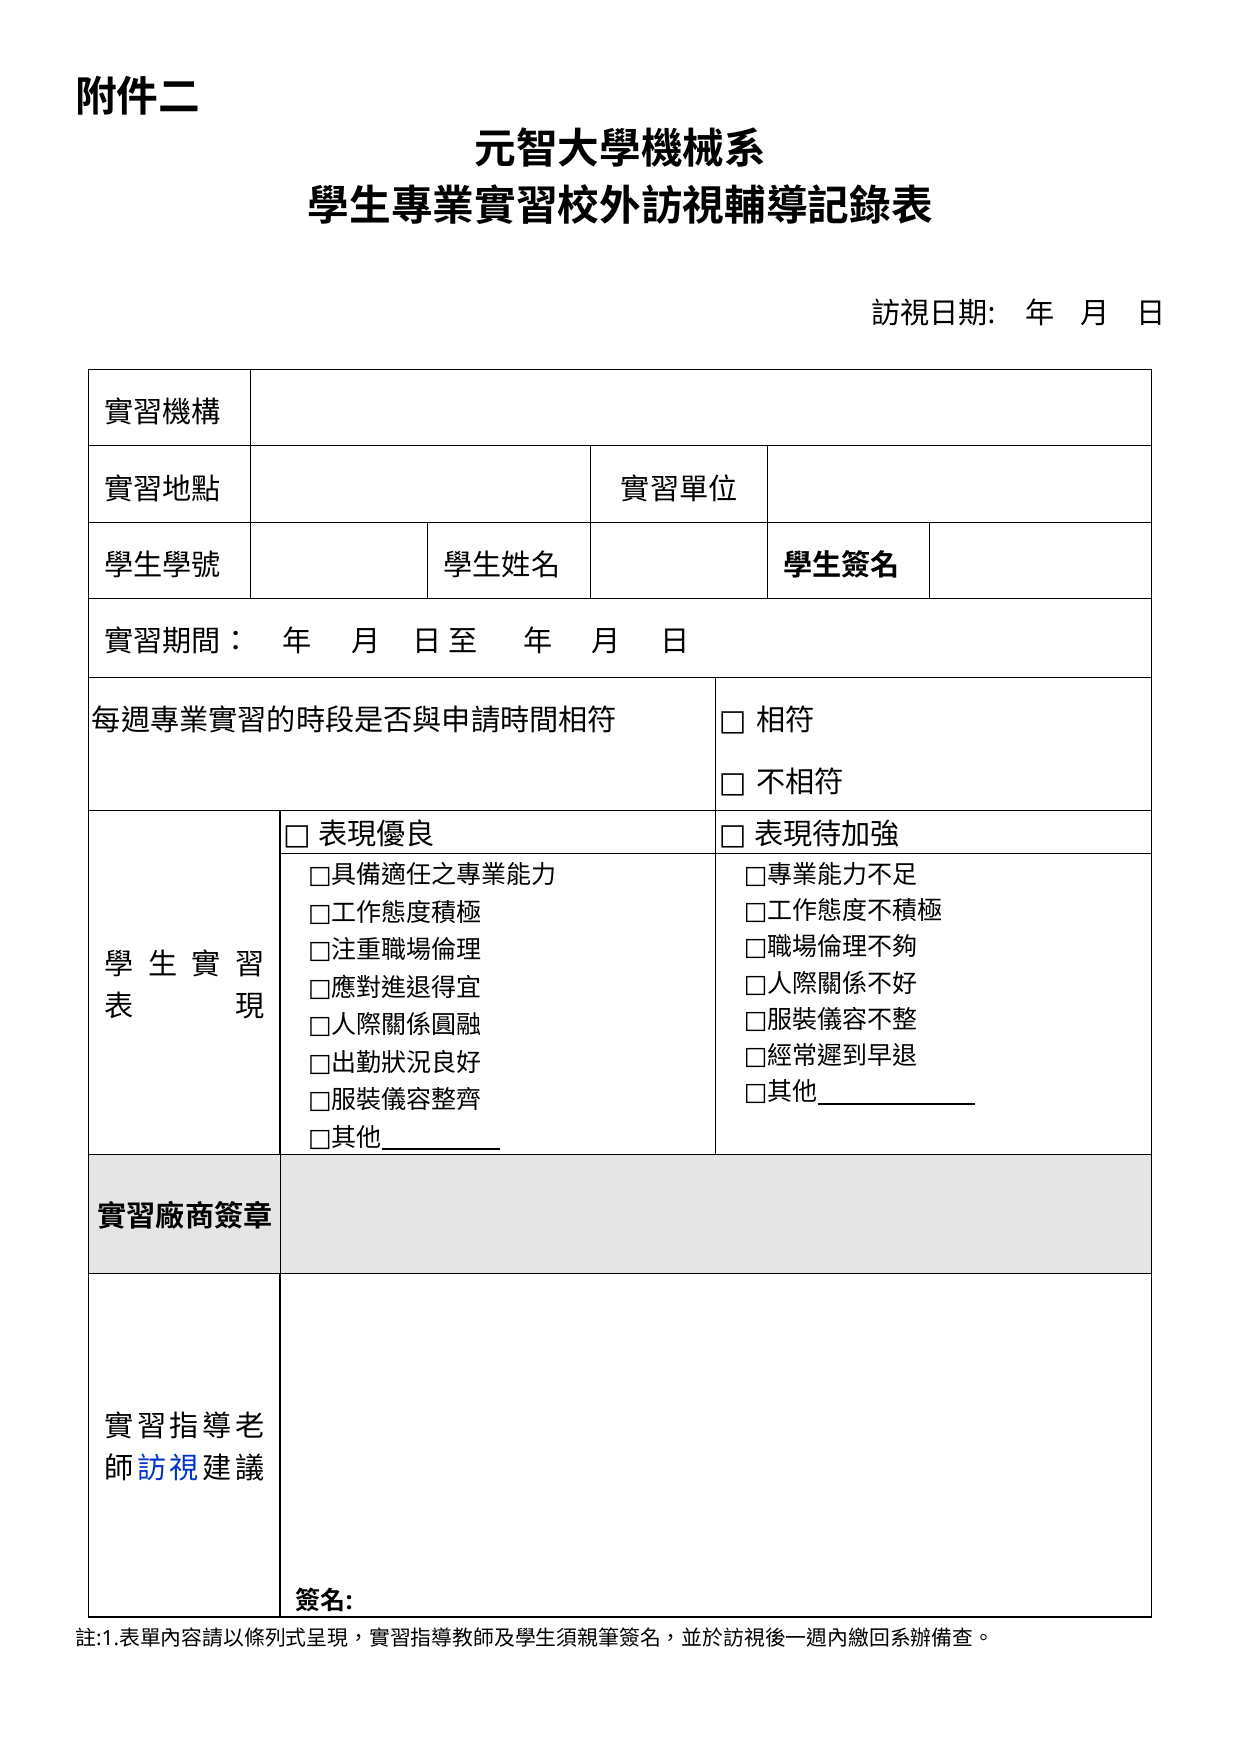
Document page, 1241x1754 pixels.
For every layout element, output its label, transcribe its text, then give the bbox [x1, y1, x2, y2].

text 學生專業實習校外訪視輔導記錄表 [75, 172, 1165, 232]
table_cell □具備適任之專業能力 □工作態度積極 □注重職場倫理 □應對進退得宜 □人際關係圓融 □出勤狀況良好 □服裝儀容整齊 □其他 [281, 854, 715, 1154]
text 訪視日期: 年 月 日 [75, 289, 1165, 332]
table_cell [768, 446, 1151, 522]
table_cell □ 表現優良 [281, 811, 715, 853]
text 附件二 [75, 55, 1165, 130]
table_cell 學生簽名 [768, 523, 929, 598]
table_cell 相符 不相符 [716, 678, 1151, 810]
table_cell 實習期間： 年 月 日 至 年 月 日 [89, 599, 1151, 677]
table_cell 實習單位 [591, 446, 767, 522]
table_cell [930, 523, 1151, 598]
table_cell [281, 1155, 1151, 1273]
table_cell 實習指導老師訪視建議 [89, 1274, 279, 1616]
table_cell 實習廠商簽章 [89, 1155, 280, 1273]
table_cell □專業能力不足 □工作態度不積極 □職場倫理不夠 □人際關係不好 □服裝儀容不整 □經常遲到早退 □其他 [716, 854, 1151, 1154]
table_cell 每週專業實習的時段是否與申請時間相符 [89, 678, 715, 810]
table_cell 學生學號 [89, 523, 250, 598]
table_header [251, 370, 1151, 445]
table_cell 學生姓名 [428, 523, 590, 598]
table_cell 實習地點 [89, 446, 250, 522]
table_cell [251, 446, 590, 522]
text 元智大學機械系 [75, 130, 1165, 172]
text 註:1.表單內容請以條列式呈現，實習指導教師及學生須親筆簽名，並於訪視後一週內繳回系辦備查。 [75, 1617, 1165, 1655]
table_cell [591, 523, 767, 598]
table_cell [251, 523, 427, 598]
table_cell □ 表現待加強 [716, 811, 1151, 853]
table_header 實習機構 [89, 370, 250, 445]
table_cell 簽名: [281, 1274, 1151, 1616]
table_cell 學生實習 表現 [89, 811, 279, 1154]
